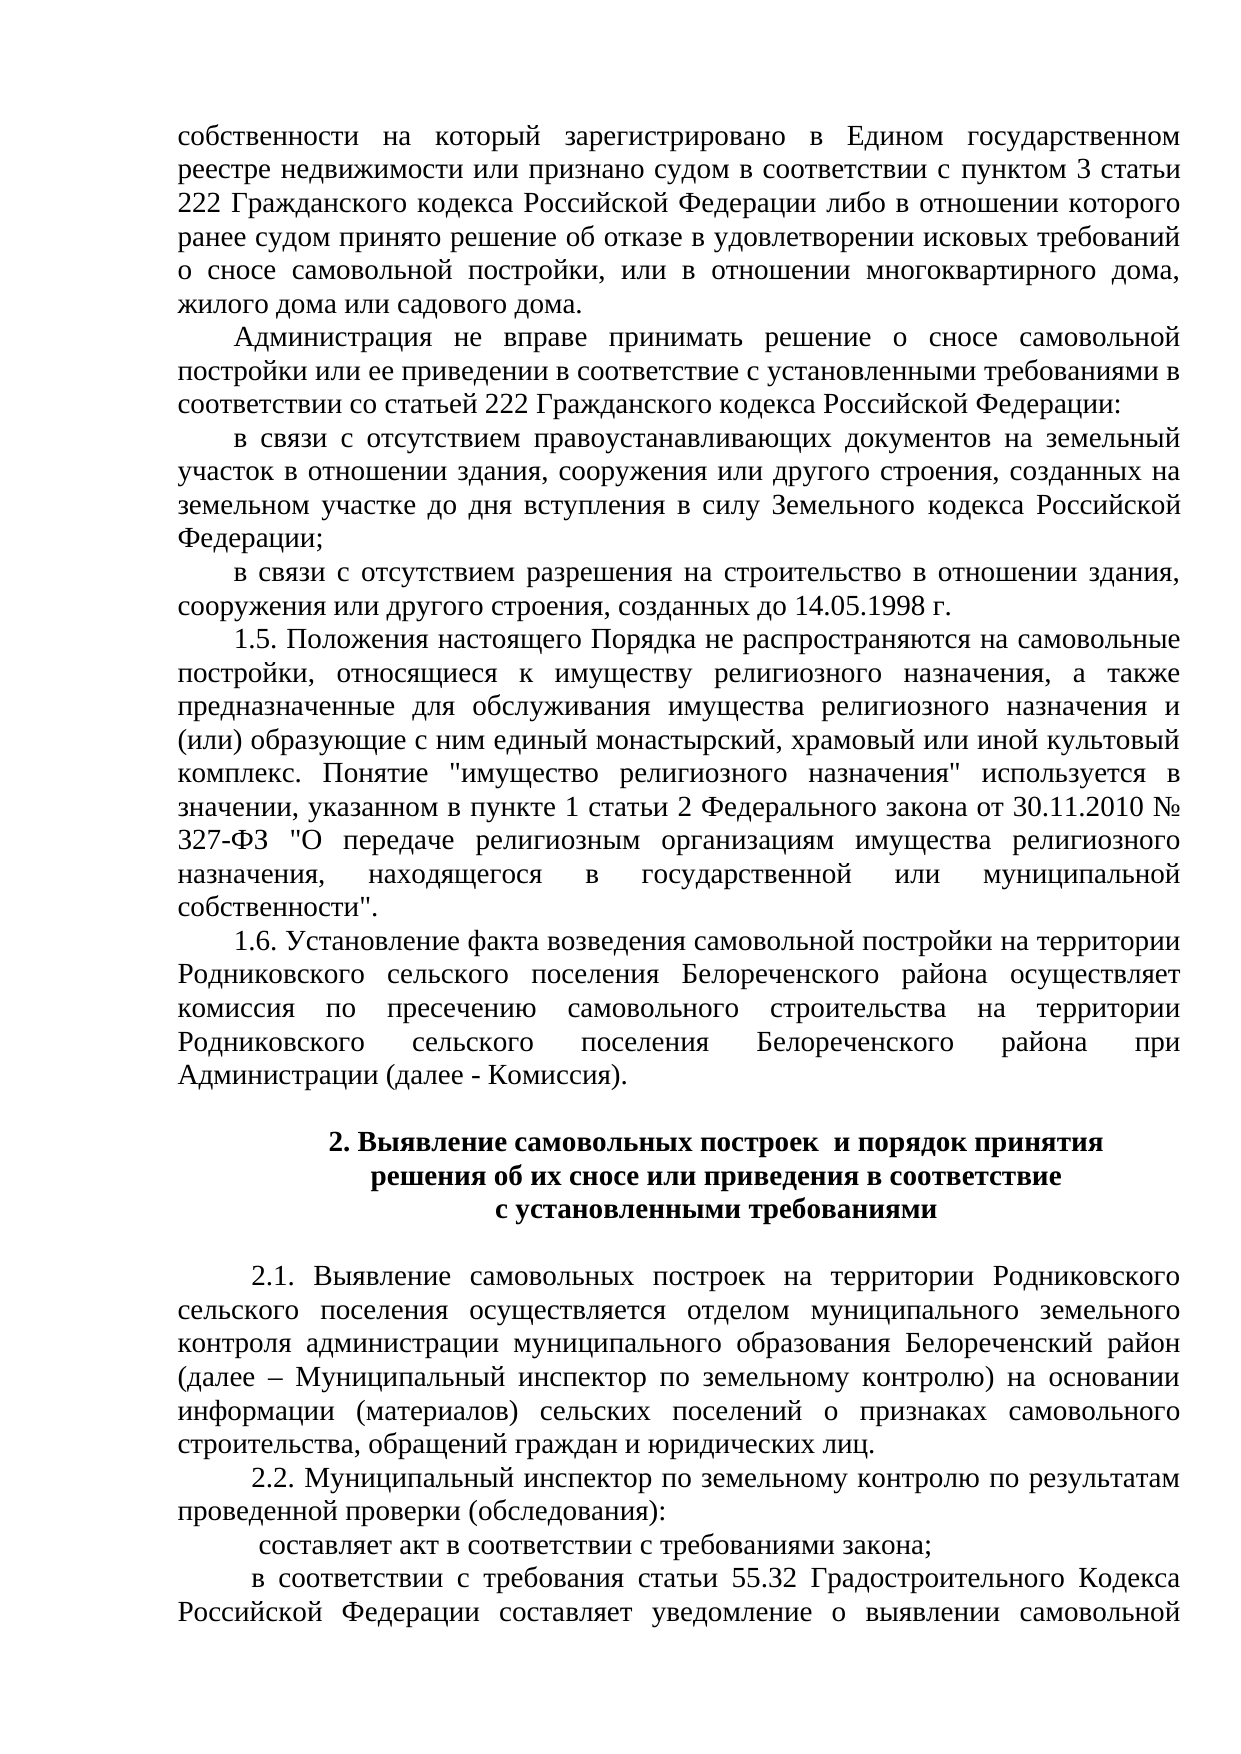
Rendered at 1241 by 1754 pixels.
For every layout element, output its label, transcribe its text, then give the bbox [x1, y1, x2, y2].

text с установленными требованиями [177, 1191, 1181, 1225]
text 2.1. Выявление самовольных построек на территории Родниковского сельского поселения осуществляется отделом муниципального земельного контроля администрации муниципального образования Белореченский район (далее – Муниципальный инспектор по земельному контролю) на основании информации (материалов) сельских поселений о признаках самовольного строительства, обращений граждан и юридических лиц. [177, 1258, 1181, 1460]
text 2. Выявление самовольных построек и порядок принятия [177, 1124, 1181, 1158]
text 2.2. Муниципальный инспектор по земельному контролю по результатам проведенной проверки (обследования): [177, 1460, 1181, 1527]
text решения об их сносе или приведения в соответствие [177, 1158, 1181, 1191]
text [177, 118, 1181, 319]
text 1.6. Установление факта возведения самовольной постройки на территории Родниковского сельского поселения Белореченского района осуществляет комиссия по пресечению самовольного строительства на территории Родниковского сельского поселения Белореченского района при Администрации (далее - Комиссия). [177, 923, 1181, 1091]
text 1.5. Положения настоящего Порядка не распространяются на самовольные постройки, относящиеся к имуществу религиозного назначения, а также предназначенные для обслуживания имущества религиозного назначения и (или) образующие с ним единый монастырский, храмовый или иной культовый комплекс. Понятие "имущество религиозного назначения" используется в значении, указанном в пункте 1 статьи 2 Федерального закона от 30.11.2010 № 327-ФЗ "О передаче религиозным организациям имущества религиозного назначения, находящегося в государственной или муниципальной собственности". [177, 621, 1181, 923]
text Администрация не вправе принимать решение о сносе самовольной постройки или ее приведении в соответствие с установленными требованиями в соответствии со статьей 222 Гражданского кодекса Российской Федерации: [177, 319, 1181, 420]
text в связи с отсутствием правоустанавливающих документов на земельный участок в отношении здания, сооружения или другого строения, созданных на земельном участке до дня вступления в силу Земельного кодекса Российской Федерации; [177, 420, 1181, 554]
text составляет акт в соответствии с требованиями закона; [177, 1527, 1181, 1560]
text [177, 1560, 1181, 1627]
text в связи с отсутствием разрешения на строительство в отношении здания, сооружения или другого строения, созданных до 14.05.1998 г. [177, 554, 1181, 621]
